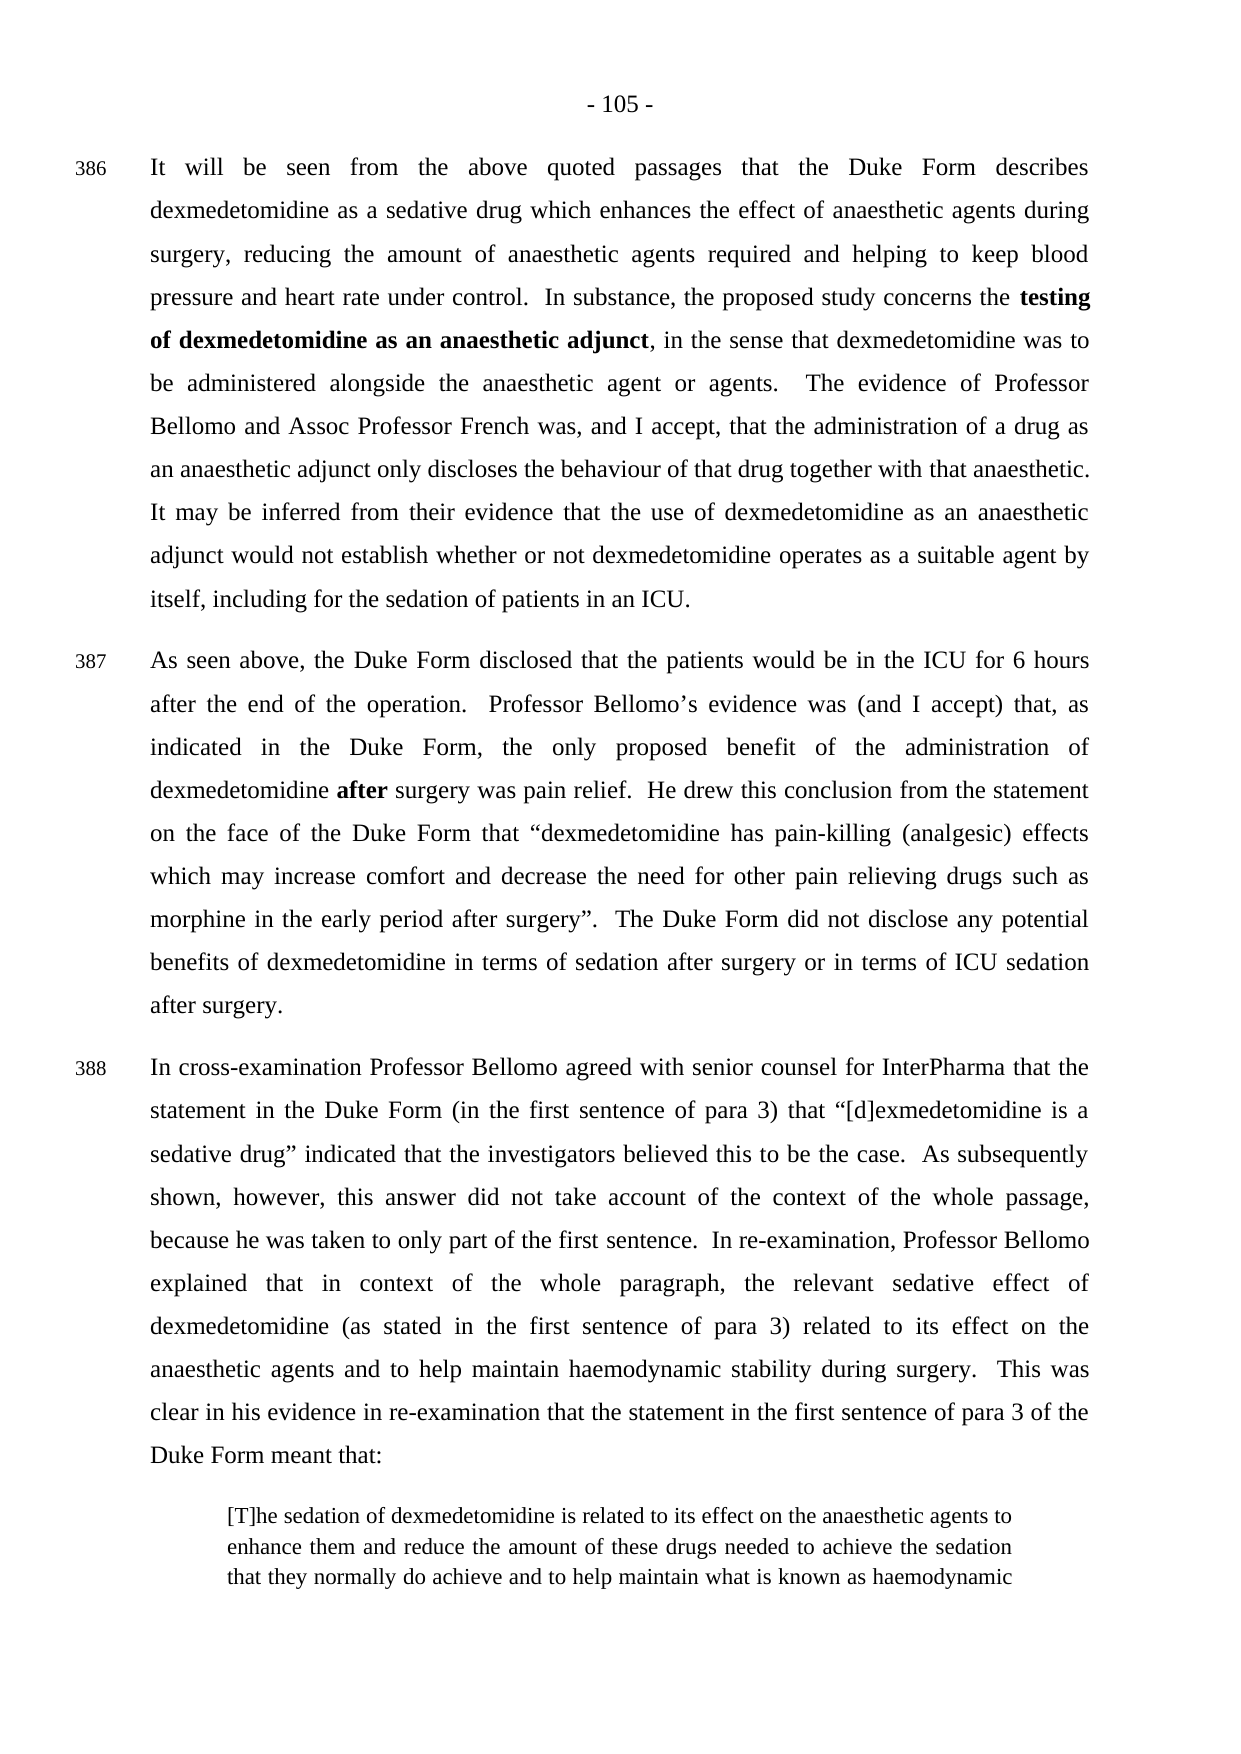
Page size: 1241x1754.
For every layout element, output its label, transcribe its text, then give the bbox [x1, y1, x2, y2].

text It will be seen from the above quoted passages that the Duke Form describes dexmedetomidine as a sedative drug which enhances the effect of anaesthetic agents during surgery, reducing the amount of anaesthetic agents required and helping to keep blood pressure and heart rate under control. In substance, the proposed study concerns the testing of dexmedetomidine as an anaesthetic adjunct, in the sense that dexmedetomidine was to be administered alongside the anaesthetic agent or agents. The evidence of Professor Bellomo and Assoc Professor French was, and I accept, that the administration of a drug as an anaesthetic adjunct only discloses the behaviour of that drug together with that anaesthetic. It may be inferred from their evidence that the use of dexmedetomidine as an anaesthetic adjunct would not establish whether or not dexmedetomidine operates as a suitable agent by itself, including for the sedation of patients in an ICU. [75, 152, 1090, 612]
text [227, 1502, 1013, 1589]
text As seen above, the Duke Form disclosed that the patients would be in the ICU for 6 hours after the end of the operation. Professor Bellomo’s evidence was (and I accept) that, as indicated in the Duke Form, the only proposed benefit of the administration of dexmedetomidine after surgery was pain relief. He drew this conclusion from the statement on the face of the Duke Form that “dexmedetomidine has pain-killing (analgesic) effects which may increase comfort and decrease the need for other pain relieving drugs such as morphine in the early period after surgery”. The Duke Form did not disclose any potential benefits of dexmedetomidine in terms of sedation after surgery or in terms of ICU sedation after surgery. [75, 646, 1090, 1019]
text In cross-examination Professor Bellomo agreed with senior counsel for InterPharma that the statement in the Duke Form (in the first sentence of para 3) that “[d]exmedetomidine is a sedative drug” indicated that the investigators believed this to be the case. As subsequently shown, however, this answer did not take account of the context of the whole passage, because he was taken to only part of the first sentence. In re-examination, Professor Bellomo explained that in context of the whole paragraph, the relevant sedative effect of dexmedetomidine (as stated in the first sentence of para 3) related to its effect on the anaesthetic agents and to help maintain haemodynamic stability during surgery. This was clear in his evidence in re-examination that the statement in the first sentence of para 3 of the Duke Form meant that: [75, 1052, 1090, 1469]
